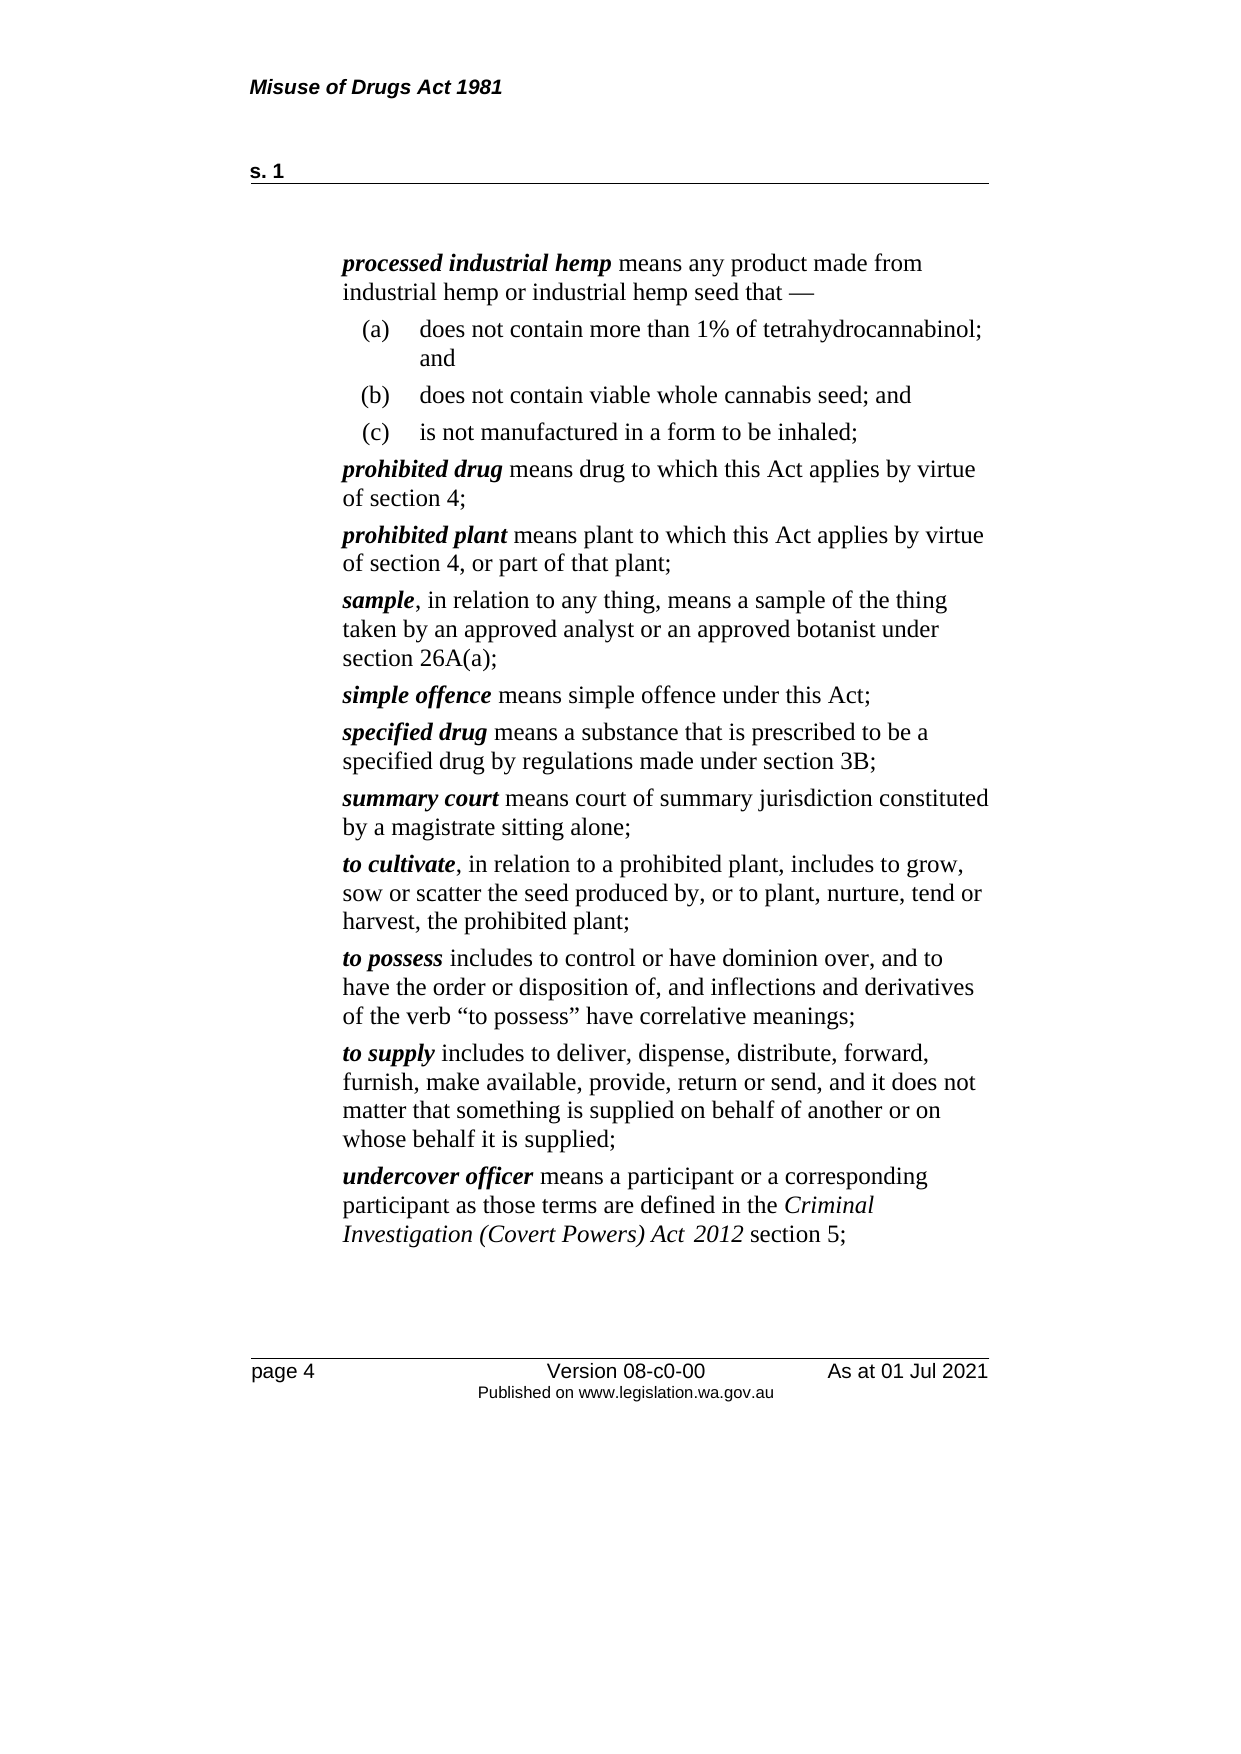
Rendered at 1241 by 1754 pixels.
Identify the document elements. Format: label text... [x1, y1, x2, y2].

text (a) does not contain more than 1% of tetrahydrocannabinol; and [251, 314, 989, 371]
text processed industrial hemp means any product made from industrial hemp or industrial hemp seed that — [251, 248, 989, 306]
text undercover officer means a participant or a corresponding participant as those terms are defined in the Criminal Investigation (Covert Powers) Act 2012 section 5; [251, 1161, 989, 1248]
text (c) is not manufactured in a form to be inhaled; [251, 417, 989, 446]
text to cultivate, in relation to a prohibited plant, includes to grow, sow or scatter the seed produced by, or to plant, nurture, tend or harvest, the prohibited plant; [251, 849, 989, 935]
text (b) does not contain viable whole cannabis seed; and [251, 380, 989, 408]
text to possess includes to control or have dominion over, and to have the order or disposition of, and inflections and derivatives of the verb “to possess” have correlative meanings; [251, 943, 989, 1030]
text prohibited plant means plant to which this Act applies by virtue of section 4, or part of that plant; [251, 520, 989, 577]
text sample, in relation to any thing, means a sample of the thing taken by an approved analyst or an approved botanist under section 26A(a); [251, 586, 989, 672]
text to supply includes to deliver, dispense, distribute, forward, furnish, make available, provide, return or send, and it does not matter that something is supplied on behalf of another or on whose behalf it is supplied; [251, 1038, 989, 1153]
text specified drug means a substance that is prescribed to be a specified drug by regulations made under section 3B; [251, 717, 989, 775]
text summary court means court of summary jurisdiction constituted by a magistrate sitting alone; [251, 783, 989, 841]
text simple offence means simple offence under this Act; [251, 680, 989, 709]
text prohibited drug means drug to which this Act applies by virtue of section 4; [251, 454, 989, 511]
